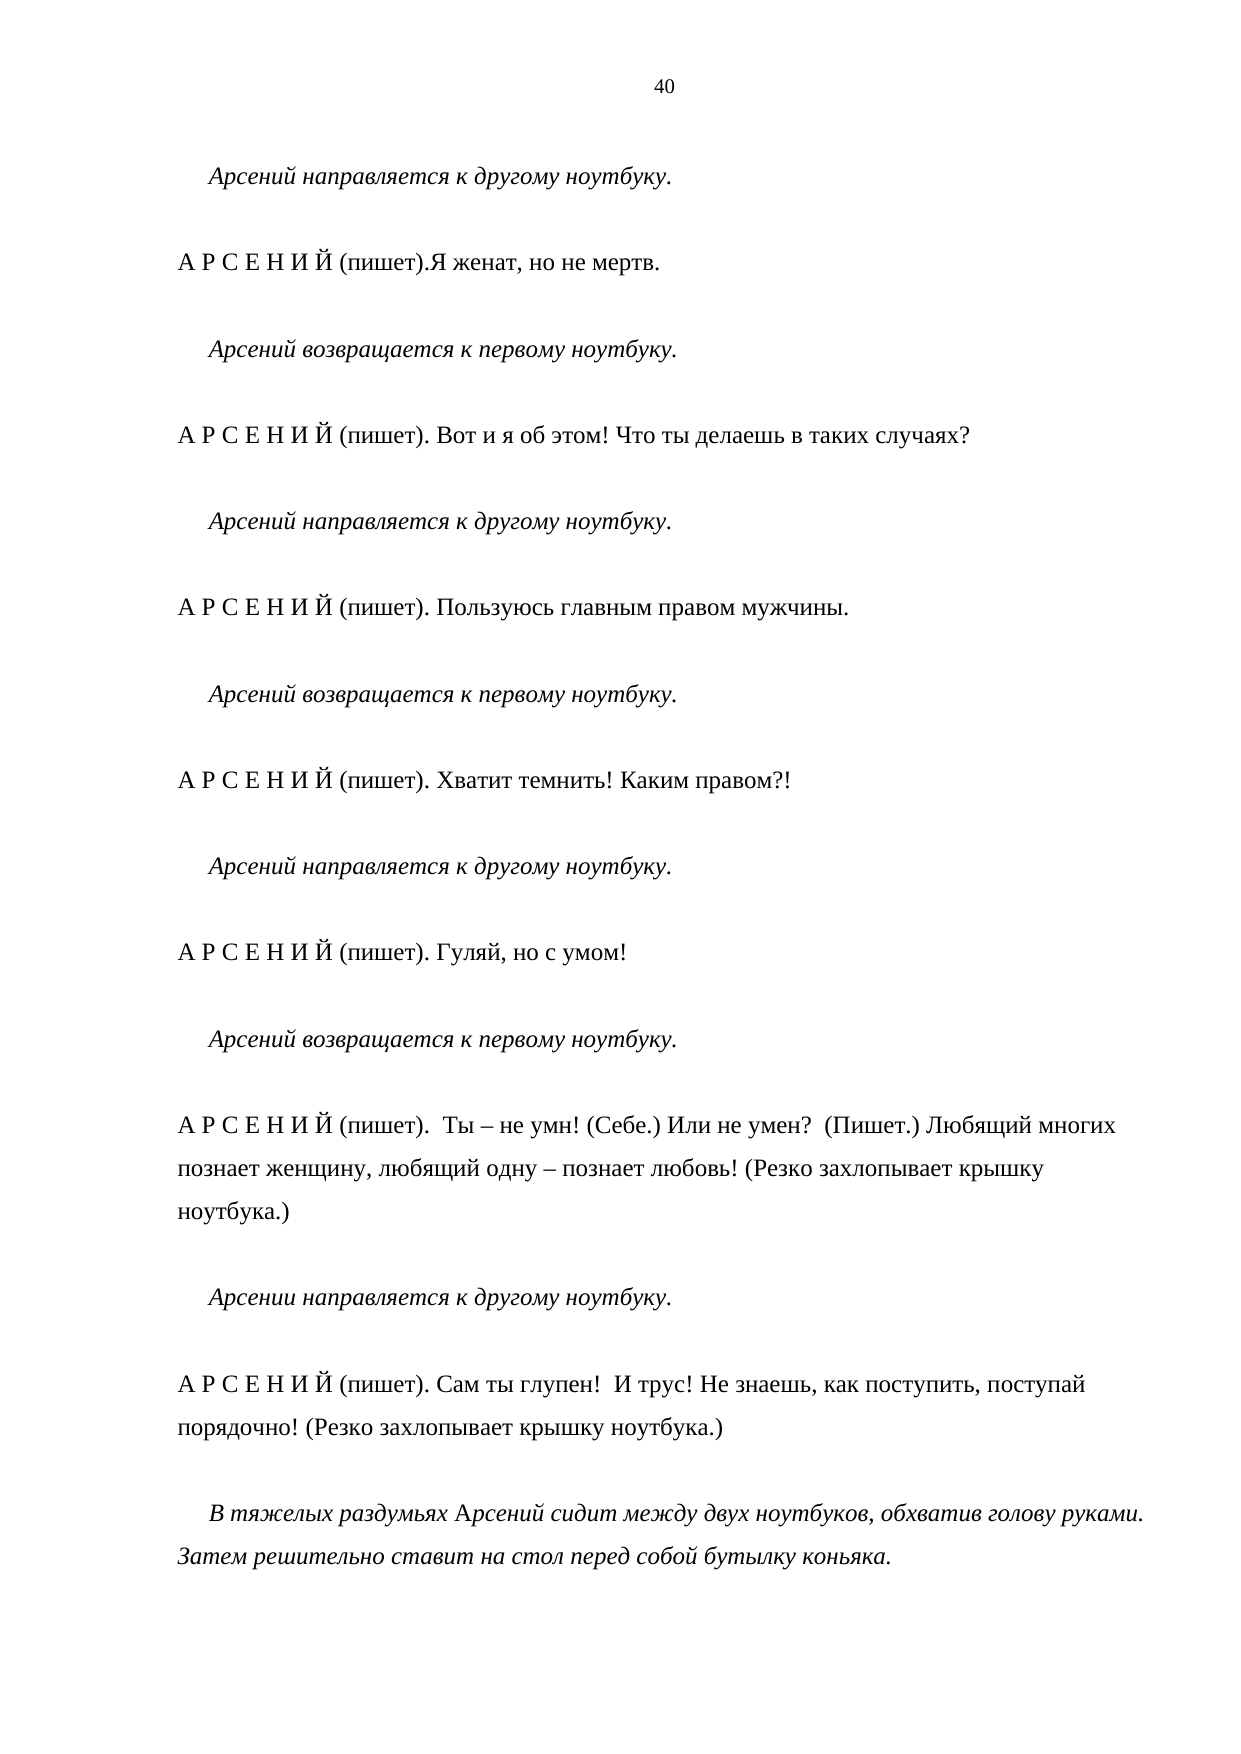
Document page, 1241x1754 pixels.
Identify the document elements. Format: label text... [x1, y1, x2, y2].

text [177, 334, 1152, 362]
text А Р С Е Н И Й (пишет). Сам ты глупен! И трус! Не знаешь, как поступить, поступай порядочно! (Резко захлопывает крышку ноутбука.) [177, 1369, 1152, 1441]
text А Р С Е Н И Й (пишет). Гуляй, но с умом! [177, 937, 1152, 966]
text А Р С Е Н И Й (пишет).Я женат, но не мертв. [177, 247, 1152, 276]
text Арсений направляется к другому ноутбуку. [177, 161, 1152, 190]
text Арсений возвращается к первому ноутбуку. [177, 679, 1152, 707]
text А Р С Е Н И Й (пишет). Ты – не умн! (Себе.) Или не умен? (Пишет.) Любящий многих познает женщину, любящий одну – познает любовь! (Резко захлопывает крышку ноутбука.) [177, 1110, 1152, 1225]
text А Р С Е Н И Й (пишет). Пользуюсь главным правом мужчины. [177, 592, 1152, 621]
text Арсений возвращается к первому ноутбуку. [177, 1024, 1152, 1052]
text Арсении направляется к другому ноутбуку. [177, 1282, 1152, 1311]
text Арсений направляется к другому ноутбуку. [177, 851, 1152, 880]
text А Р С Е Н И Й (пишет). Хватит темнить! Каким правом?! [177, 765, 1152, 794]
text В тяжелых раздумьях Арсений сидит между двух ноутбуков, обхватив голову руками. Затем решительно ставит на стол перед собой бутылку коньяка. [177, 1498, 1152, 1570]
text Арсений направляется к другому ноутбуку. [177, 506, 1152, 535]
text А Р С Е Н И Й (пишет). Вот и я об этом! Что ты делаешь в таких случаях? [177, 420, 1152, 449]
